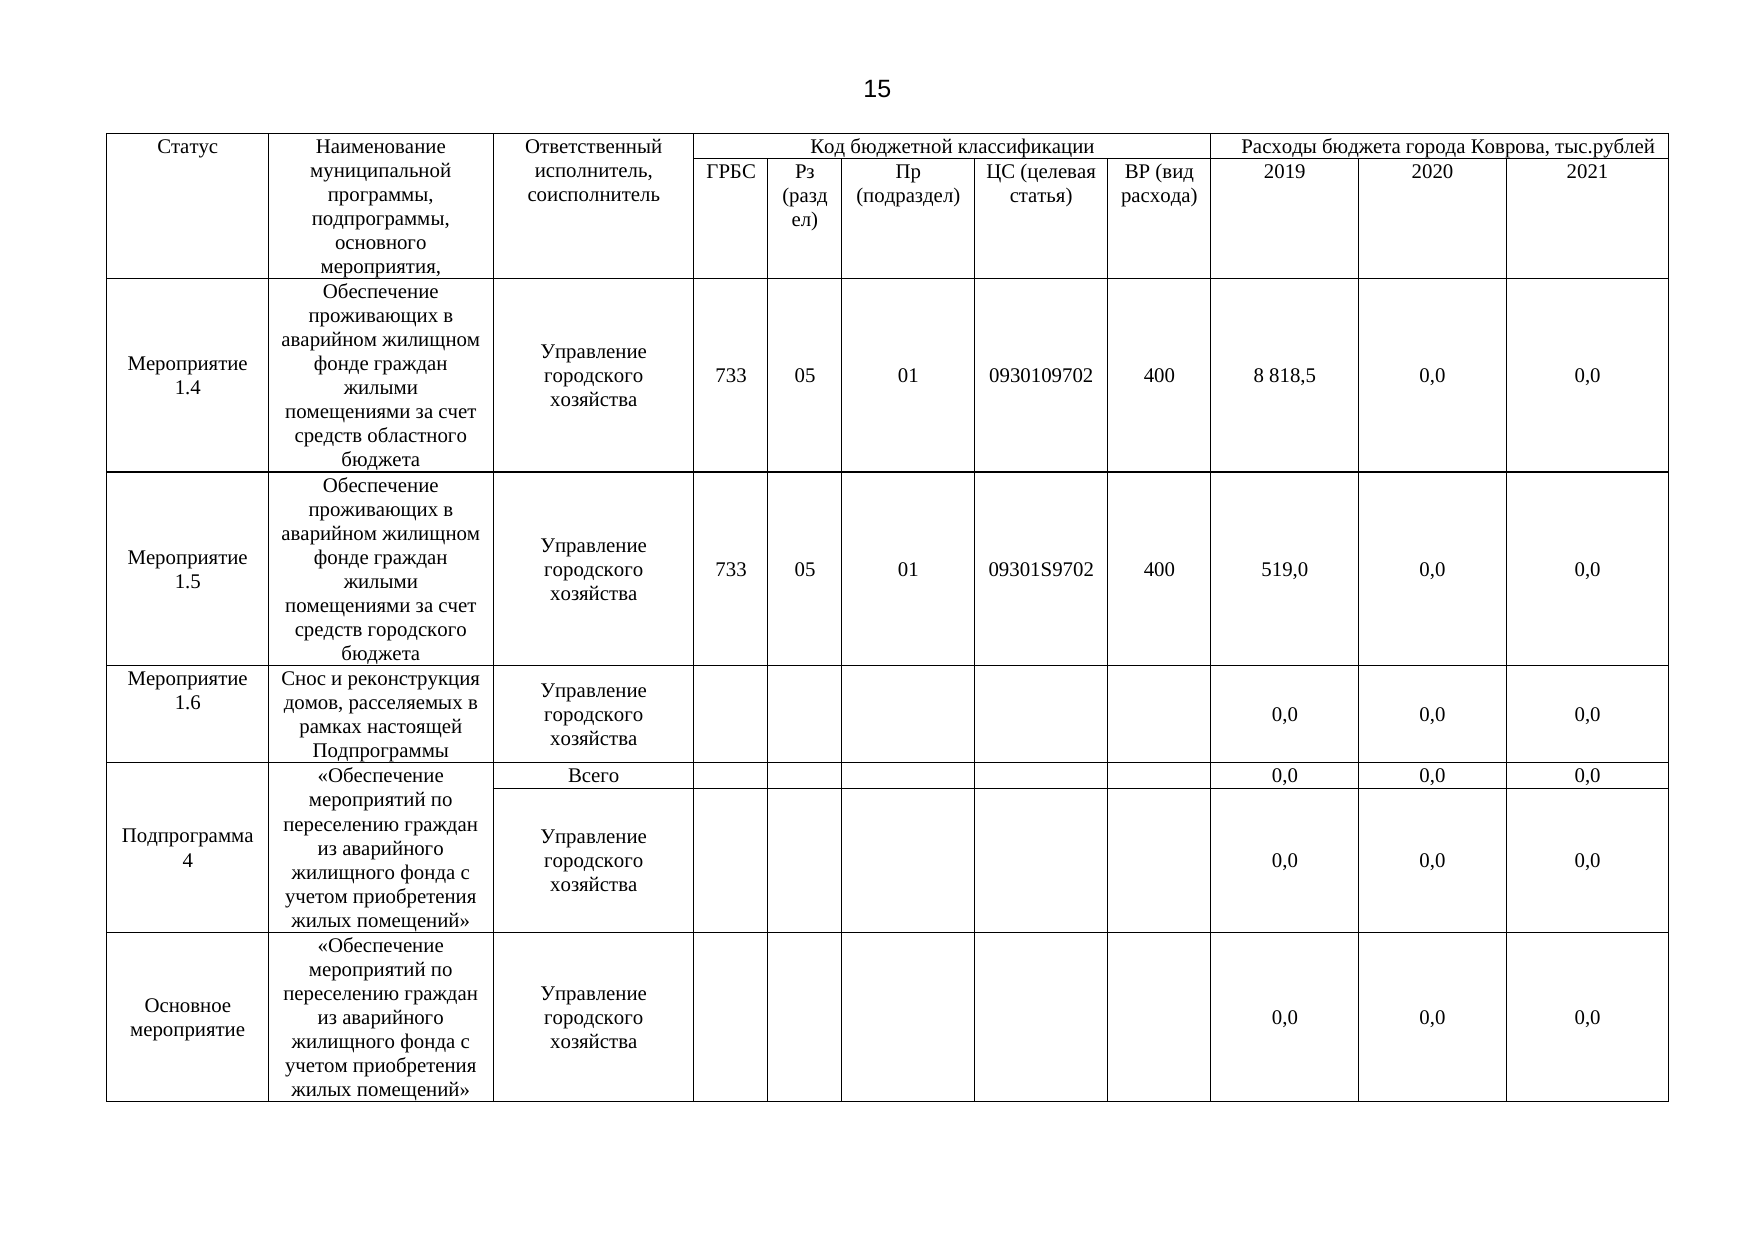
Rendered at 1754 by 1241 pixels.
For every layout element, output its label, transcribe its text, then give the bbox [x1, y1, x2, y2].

table_cell 519,0 [1211, 473, 1358, 665]
table_cell ГРБС [694, 159, 767, 278]
table_cell 0,0 [1507, 666, 1668, 762]
table_cell 05 [768, 279, 841, 471]
table_cell [1108, 666, 1210, 762]
table_cell 2020 [1359, 159, 1506, 278]
table_cell 0,0 [1359, 279, 1506, 471]
table_cell Обеспечение проживающих в аварийном жилищном фонде граждан жилыми помещениями за счет средств городского бюджета [269, 473, 493, 665]
table_cell [842, 789, 974, 932]
table_cell 0,0 [1507, 473, 1668, 665]
table_cell Пр (подраздел) [842, 159, 974, 278]
table_cell [768, 763, 841, 787]
table_cell «Обеспечение мероприятий по переселению граждан из аварийного жилищного фонда с учетом приобретения жилых помещений» [269, 763, 493, 932]
table_cell 733 [694, 473, 767, 665]
table_cell [1108, 763, 1210, 787]
table_cell 733 [694, 279, 767, 471]
table_cell Подпрограмма 4 [107, 763, 268, 932]
table_cell Управление городского хозяйства [494, 279, 693, 471]
table_cell Всего [494, 763, 693, 787]
table_cell [975, 789, 1107, 932]
table_cell 0,0 [1359, 473, 1506, 665]
table_cell 01 [842, 473, 974, 665]
table_cell 8 818,5 [1211, 279, 1358, 471]
table_cell Обеспечение проживающих в аварийном жилищном фонде граждан жилыми помещениями за счет средств областного бюджета [269, 279, 493, 471]
table_cell 0,0 [1211, 789, 1358, 932]
table_cell [1108, 789, 1210, 932]
table_cell Управление городского хозяйства [494, 473, 693, 665]
table_header Код бюджетной классификации [694, 134, 1210, 158]
table_cell [975, 763, 1107, 787]
table_cell Управление городского хозяйства [494, 789, 693, 932]
table_cell [1108, 933, 1210, 1101]
table_cell 01 [842, 279, 974, 471]
table_cell 0,0 [1507, 279, 1668, 471]
table_cell Управление городского хозяйства [494, 666, 693, 762]
table_header Наименование муниципальной программы, подпрограммы, основного мероприятия, мероприятия [269, 134, 493, 278]
table_cell 09301S9702 [975, 473, 1107, 665]
table_cell Основное мероприятие [107, 933, 268, 1101]
table_cell Рз (раздел) [768, 159, 841, 278]
table_cell 0,0 [1359, 789, 1506, 932]
table_cell 0,0 [1359, 763, 1506, 787]
table_cell [842, 666, 974, 762]
table_cell [768, 666, 841, 762]
table_cell Управление городского хозяйства [494, 933, 693, 1101]
table_cell ЦС (целевая статья) [975, 159, 1107, 278]
table_cell Мероприятие 1.6 [107, 666, 268, 762]
table_cell [768, 933, 841, 1101]
table_cell [694, 666, 767, 762]
table_cell Мероприятие 1.4 [107, 279, 268, 471]
table_cell 0,0 [1507, 763, 1668, 787]
table_cell Мероприятие 1.5 [107, 473, 268, 665]
table_cell [694, 763, 767, 787]
table_cell 0,0 [1211, 933, 1358, 1101]
table_header Статус [107, 134, 268, 278]
table_cell [975, 666, 1107, 762]
table_cell 0,0 [1507, 933, 1668, 1101]
table_cell 0,0 [1359, 666, 1506, 762]
table_cell Снос и реконструкция домов, расселяемых в рамках настоящей Подпрограммы [269, 666, 493, 762]
table_cell 05 [768, 473, 841, 665]
table_cell [975, 933, 1107, 1101]
table_cell [842, 763, 974, 787]
table_cell 400 [1108, 473, 1210, 665]
table_cell 0,0 [1507, 789, 1668, 932]
table_cell «Обеспечение мероприятий по переселению граждан из аварийного жилищного фонда с учетом приобретения жилых помещений» [269, 933, 493, 1101]
table_cell 400 [1108, 279, 1210, 471]
table_cell [768, 789, 841, 932]
table_cell [694, 789, 767, 932]
table_cell 0930109702 [975, 279, 1107, 471]
table_cell ВР (вид расхода) [1108, 159, 1210, 278]
table_cell 2021 [1507, 159, 1668, 278]
table_cell 0,0 [1211, 763, 1358, 787]
table_header Ответственный исполнитель, соисполнитель [494, 134, 693, 278]
table_cell 0,0 [1211, 666, 1358, 762]
table_cell [694, 933, 767, 1101]
table_header Расходы бюджета города Коврова, тыс.рублей [1211, 134, 1668, 158]
table_cell 2019 [1211, 159, 1358, 278]
table_cell [842, 933, 974, 1101]
table_cell 0,0 [1359, 933, 1506, 1101]
